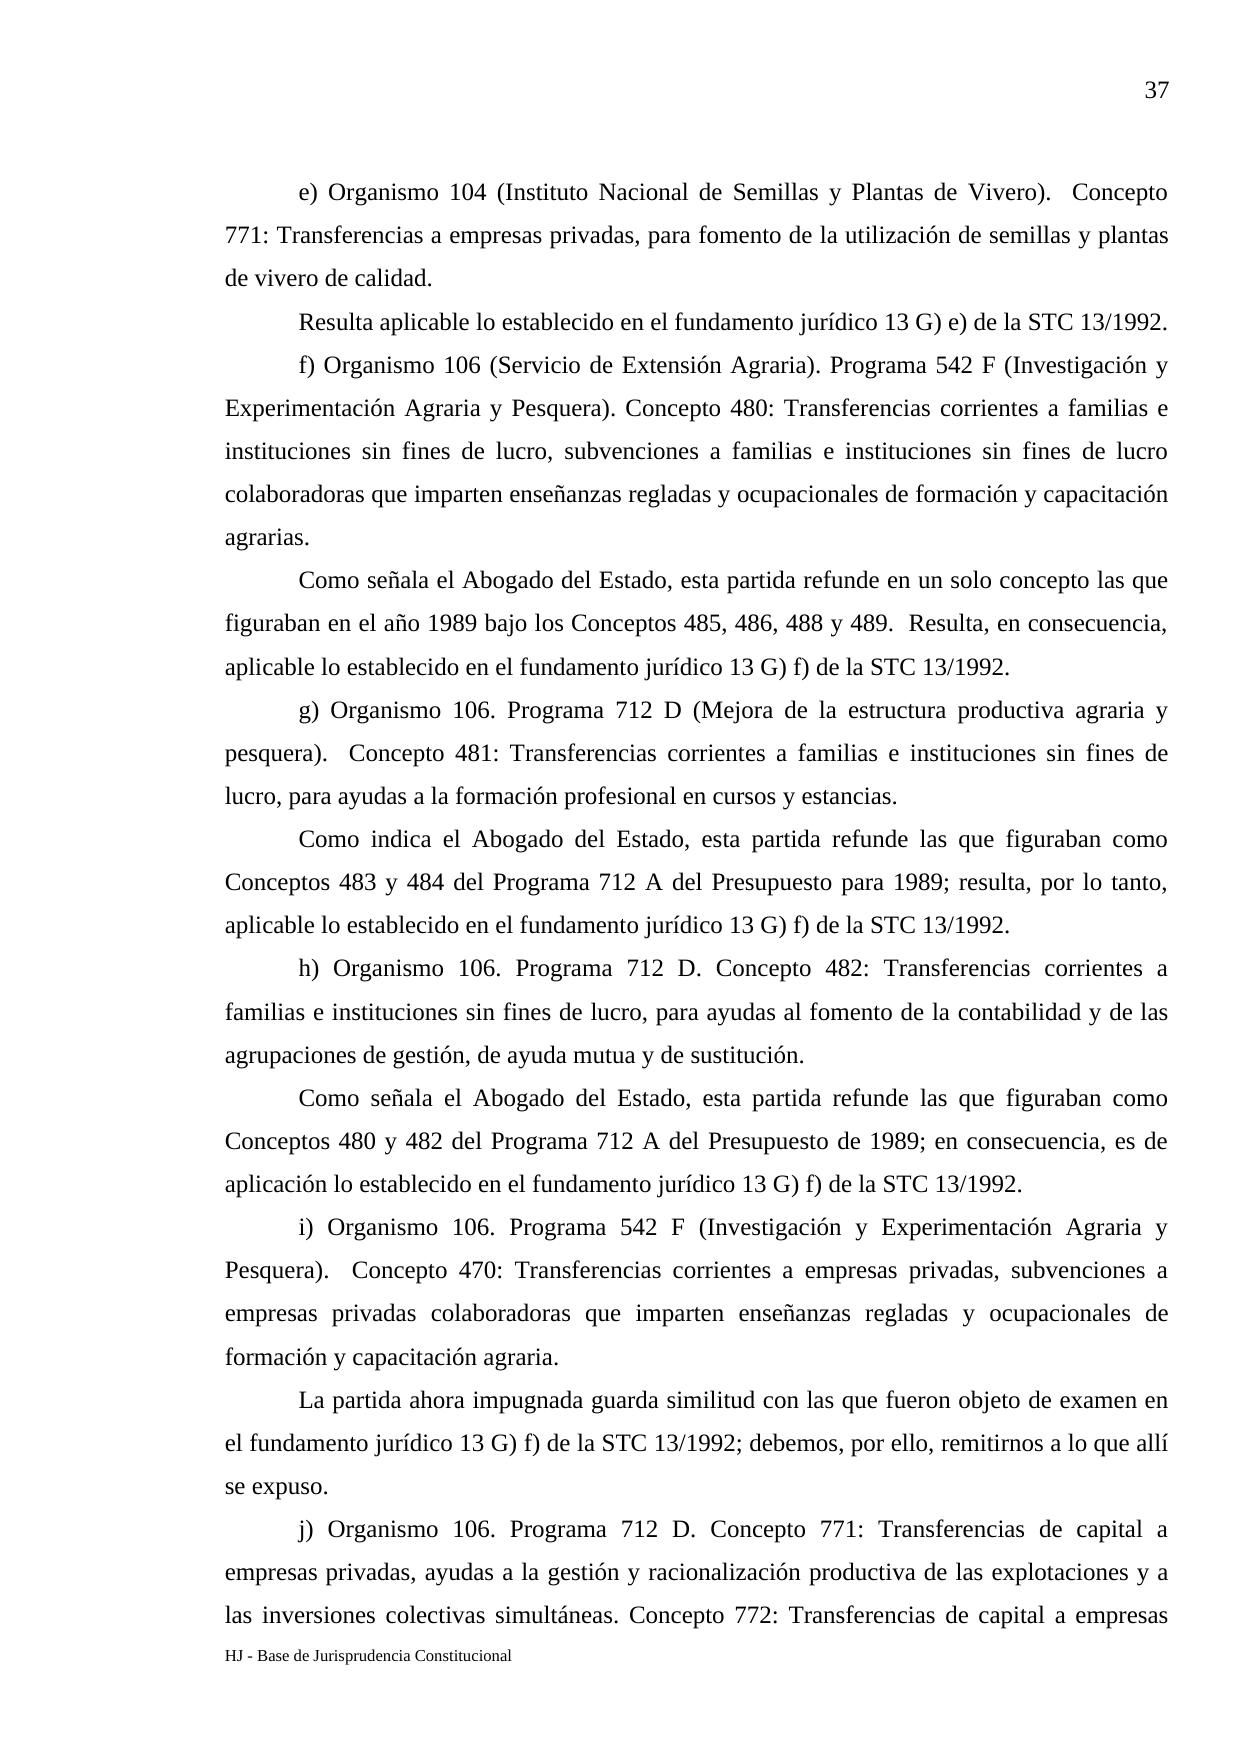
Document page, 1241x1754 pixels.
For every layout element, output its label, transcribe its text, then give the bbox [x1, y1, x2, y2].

text Resulta aplicable lo establecido en el fundamento jurídico 13 G) e) de la STC 13/1992. [224, 307, 1169, 335]
text h) Organismo 106. Programa 712 D. Concepto 482: Transferencias corrientes a familias e instituciones sin fines de lucro, para ayudas al fomento de la contabilidad y de las agrupaciones de gestión, de ayuda mutua y de sustitución. [224, 953, 1169, 1068]
text e) Organismo 104 (Instituto Nacional de Semillas y Plantas de Vivero). Concepto 771: Transferencias a empresas privadas, para fomento de la utilización de semillas y plantas de vivero de calidad. [224, 177, 1169, 292]
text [224, 1514, 1169, 1629]
text g) Organismo 106. Programa 712 D (Mejora de la estructura productiva agraria y pesquera). Concepto 481: Transferencias corrientes a familias e instituciones sin fines de lucro, para ayudas a la formación profesional en cursos y estancias. [224, 695, 1169, 810]
text f) Organismo 106 (Servicio de Extensión Agraria). Programa 542 F (Investigación y Experimentación Agraria y Pesquera). Concepto 480: Transferencias corrientes a familias e instituciones sin fines de lucro, subvenciones a familias e instituciones sin fines de lucro colaboradoras que imparten enseñanzas regladas y ocupacionales de formación y capacitación agrarias. [224, 350, 1169, 551]
text Como señala el Abogado del Estado, esta partida refunde las que figuraban como Conceptos 480 y 482 del Programa 712 A del Presupuesto de 1989; en consecuencia, es de aplicación lo establecido en el fundamento jurídico 13 G) f) de la STC 13/1992. [224, 1083, 1169, 1198]
text La partida ahora impugnada guarda similitud con las que fueron objeto de examen en el fundamento jurídico 13 G) f) de la STC 13/1992; debemos, por ello, remitirnos a lo que allí se expuso. [224, 1385, 1169, 1500]
text Como indica el Abogado del Estado, esta partida refunde las que figuraban como Conceptos 483 y 484 del Programa 712 A del Presupuesto para 1989; resulta, por lo tanto, aplicable lo establecido en el fundamento jurídico 13 G) f) de la STC 13/1992. [224, 824, 1169, 939]
text Como señala el Abogado del Estado, esta partida refunde en un solo concepto las que figuraban en el año 1989 bajo los Conceptos 485, 486, 488 y 489. Resulta, en consecuencia, aplicable lo establecido en el fundamento jurídico 13 G) f) de la STC 13/1992. [224, 565, 1169, 680]
text i) Organismo 106. Programa 542 F (Investigación y Experimentación Agraria y Pesquera). Concepto 470: Transferencias corrientes a empresas privadas, subvenciones a empresas privadas colaboradoras que imparten enseñanzas regladas y ocupacionales de formación y capacitación agraria. [224, 1212, 1169, 1370]
